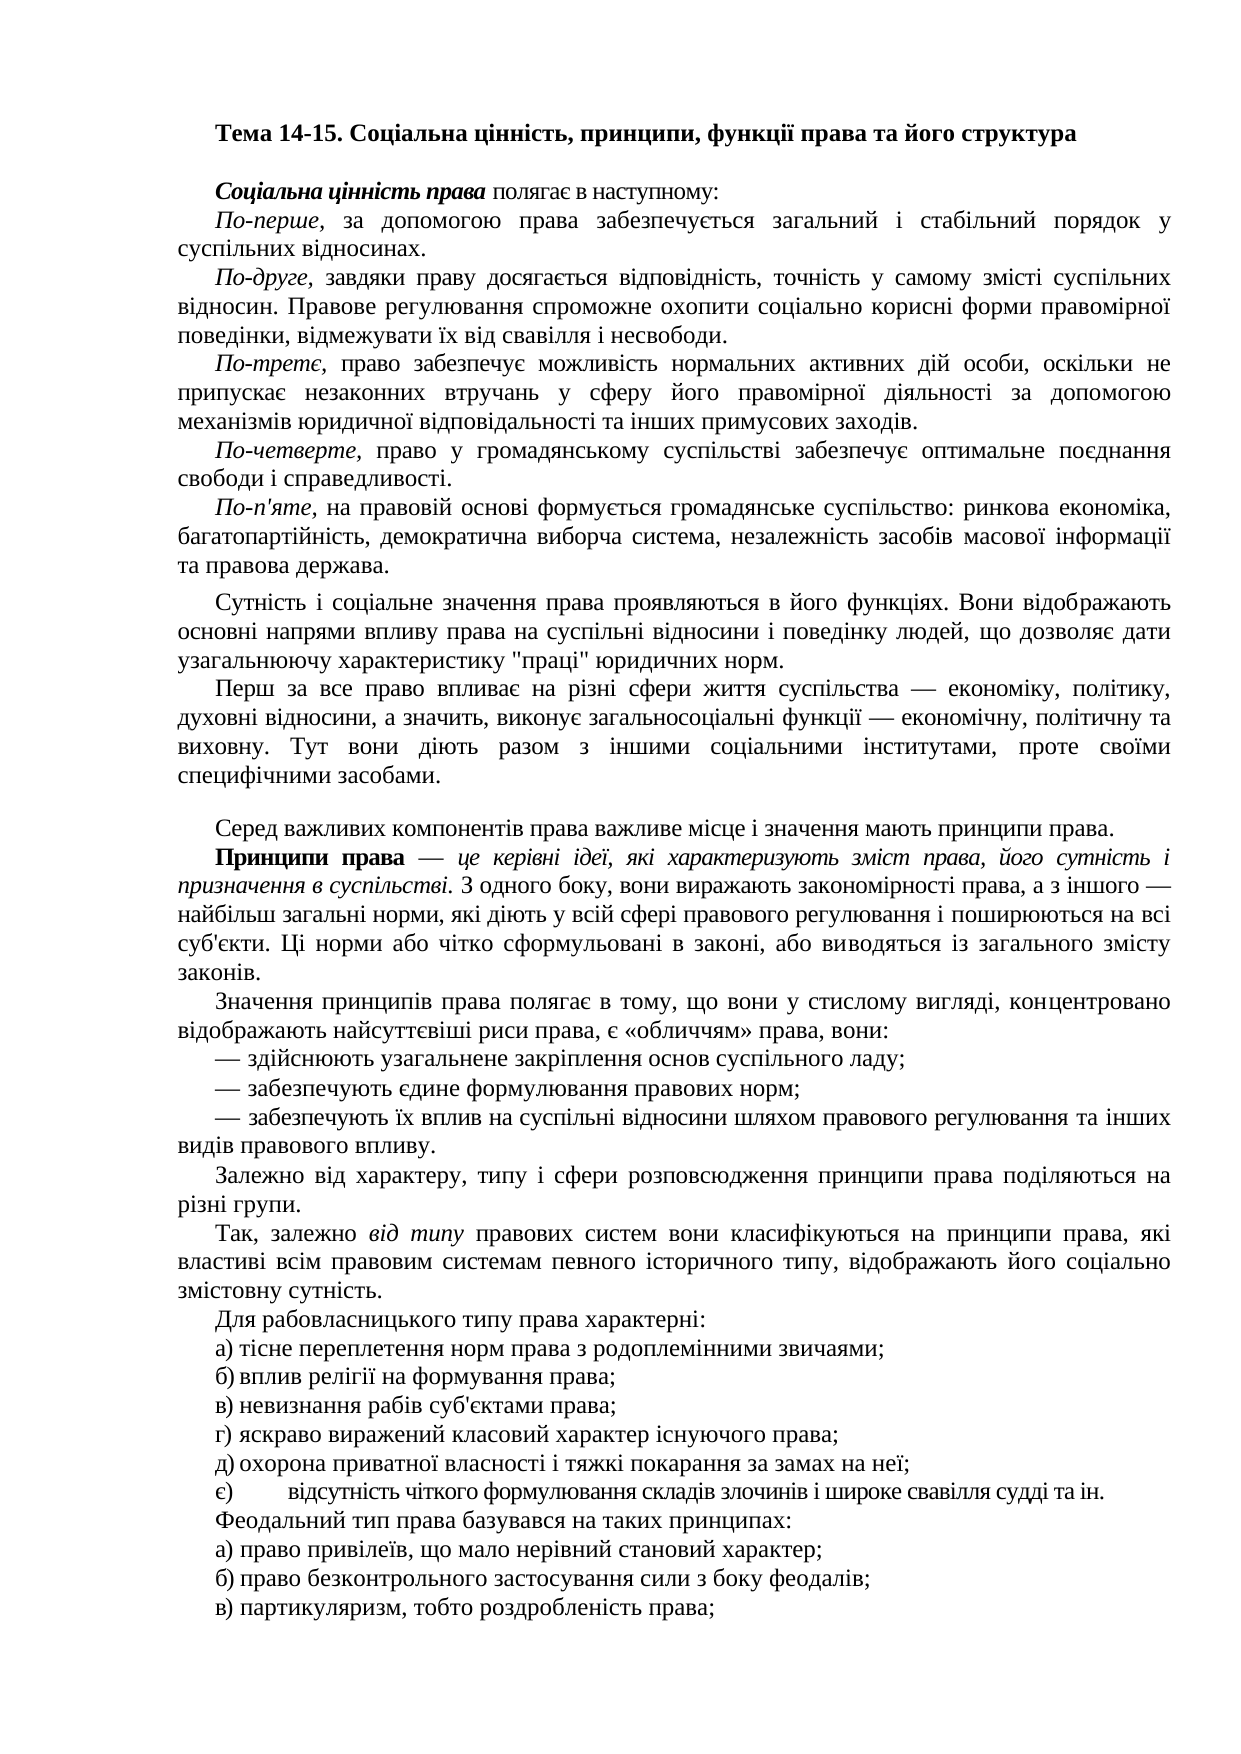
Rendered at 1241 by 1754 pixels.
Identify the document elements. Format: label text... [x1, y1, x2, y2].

list забезпечують їх вплив на суспільні відносини шляхом правового регулювання та інших видів правового впливу. [177, 1102, 1171, 1159]
text Значення принципів права полягає в тому, що вони у стислому вигляді, концентровано відображають найсуттєвіші риси права, є «обличчям» права, вони: [177, 986, 1171, 1043]
text в) партикуляризм, тобто роздробленість права; [177, 1592, 1171, 1621]
text б) право безконтрольного застосування сили з боку феодалів; [177, 1563, 1171, 1592]
text в) невизнання рабів суб'єктами права; [177, 1390, 1171, 1419]
text а) тісне переплетення норм права з родоплемінними звичаями; [177, 1333, 1171, 1361]
text Тема 14-15. Соціальна цінність, принципи, функції права та його структура [177, 118, 1171, 147]
text По-третє, право забезпечує можливість нормальних активних дій особи, оскільки не припускає незаконних втручань у сферу його правомірної діяльності за допомогою механізмів юридичної відповідальності та інших примусових заходів. [177, 348, 1171, 435]
text є) відсутність чіткого формулювання складів злочинів і широке свавілля судді та ін. [177, 1476, 1171, 1505]
text Сутність і соціальне значення права проявляються в його функціях. Вони відображають основні напрями впливу права на суспільні відносини і поведінку людей, що дозволяє дати узагальнюючу характеристику "праці" юридичних норм. [177, 587, 1171, 673]
text По-четверте, право у громадянському суспільстві забезпечує оптимальне поєднання свободи і справедливості. [177, 435, 1171, 492]
text Серед важливих компонентів права важливе місце і значення мають принципи права. [177, 813, 1171, 842]
text По-п'яте, на правовій основі формується громадянське суспільство: ринкова економіка, багатопартійність, демократична виборча система, незалежність засобів масової інформації та правова держава. [177, 492, 1171, 578]
text Феодальний тип права базувався на таких принципах: [177, 1505, 1171, 1534]
text а) право привілеїв, що мало нерівний становий характер; [177, 1534, 1171, 1563]
text Залежно від характеру, типу і сфери розповсюдження принципи права поділяються на різні групи. [177, 1160, 1171, 1218]
text Соціальна цінність права полягає в наступному: [177, 176, 1171, 205]
text г) яскраво виражений класовий характер існуючого права; [177, 1419, 1171, 1448]
list забезпечують єдине формулювання правових норм; [177, 1073, 1171, 1101]
text Принципи права — це керівні ідеї, які характеризують зміст права, його сутність і призначення в суспільстві. З одного боку, вони виражають закономірності права, а з іншого — найбільш загальні норми, які діють у всій сфері правового регулювання і поширюються на всі суб'єкти. Ці норми або чітко сформульовані в законі, або виводяться із загального змісту законів. [177, 842, 1171, 985]
text б) вплив релігії на формування права; [177, 1361, 1171, 1390]
text По-друге, завдяки праву досягається відповідність, точність у самому змісті суспільних відносин. Правове регулювання спроможне охопити соціально корисні форми правомірної поведінки, відмежувати їх від свавілля і несвободи. [177, 262, 1171, 348]
text д) охорона приватної власності і тяжкі покарання за замах на неї; [177, 1448, 1171, 1476]
text Для рабовласницького типу права характерні: [177, 1304, 1171, 1333]
list здійснюють узагальнене закріплення основ суспільного ладу; [177, 1043, 1171, 1072]
text По-перше, за допомогою права забезпечується загальний і стабільний порядок у суспільних відносинах. [177, 205, 1171, 262]
text Так, залежно від типу правових систем вони класифікуються на принципи права, які властиві всім правовим системам певного історичного типу, відображають його соціально змістовну сутність. [177, 1218, 1171, 1304]
text Перш за все право впливає на різні сфери життя суспільства — економіку, політику, духовні відносини, а значить, виконує загальносоціальні функції — економічну, політичну та виховну. Тут вони діють разом з іншими соціальними інститутами, проте своїми специфічними засобами. [177, 673, 1171, 788]
